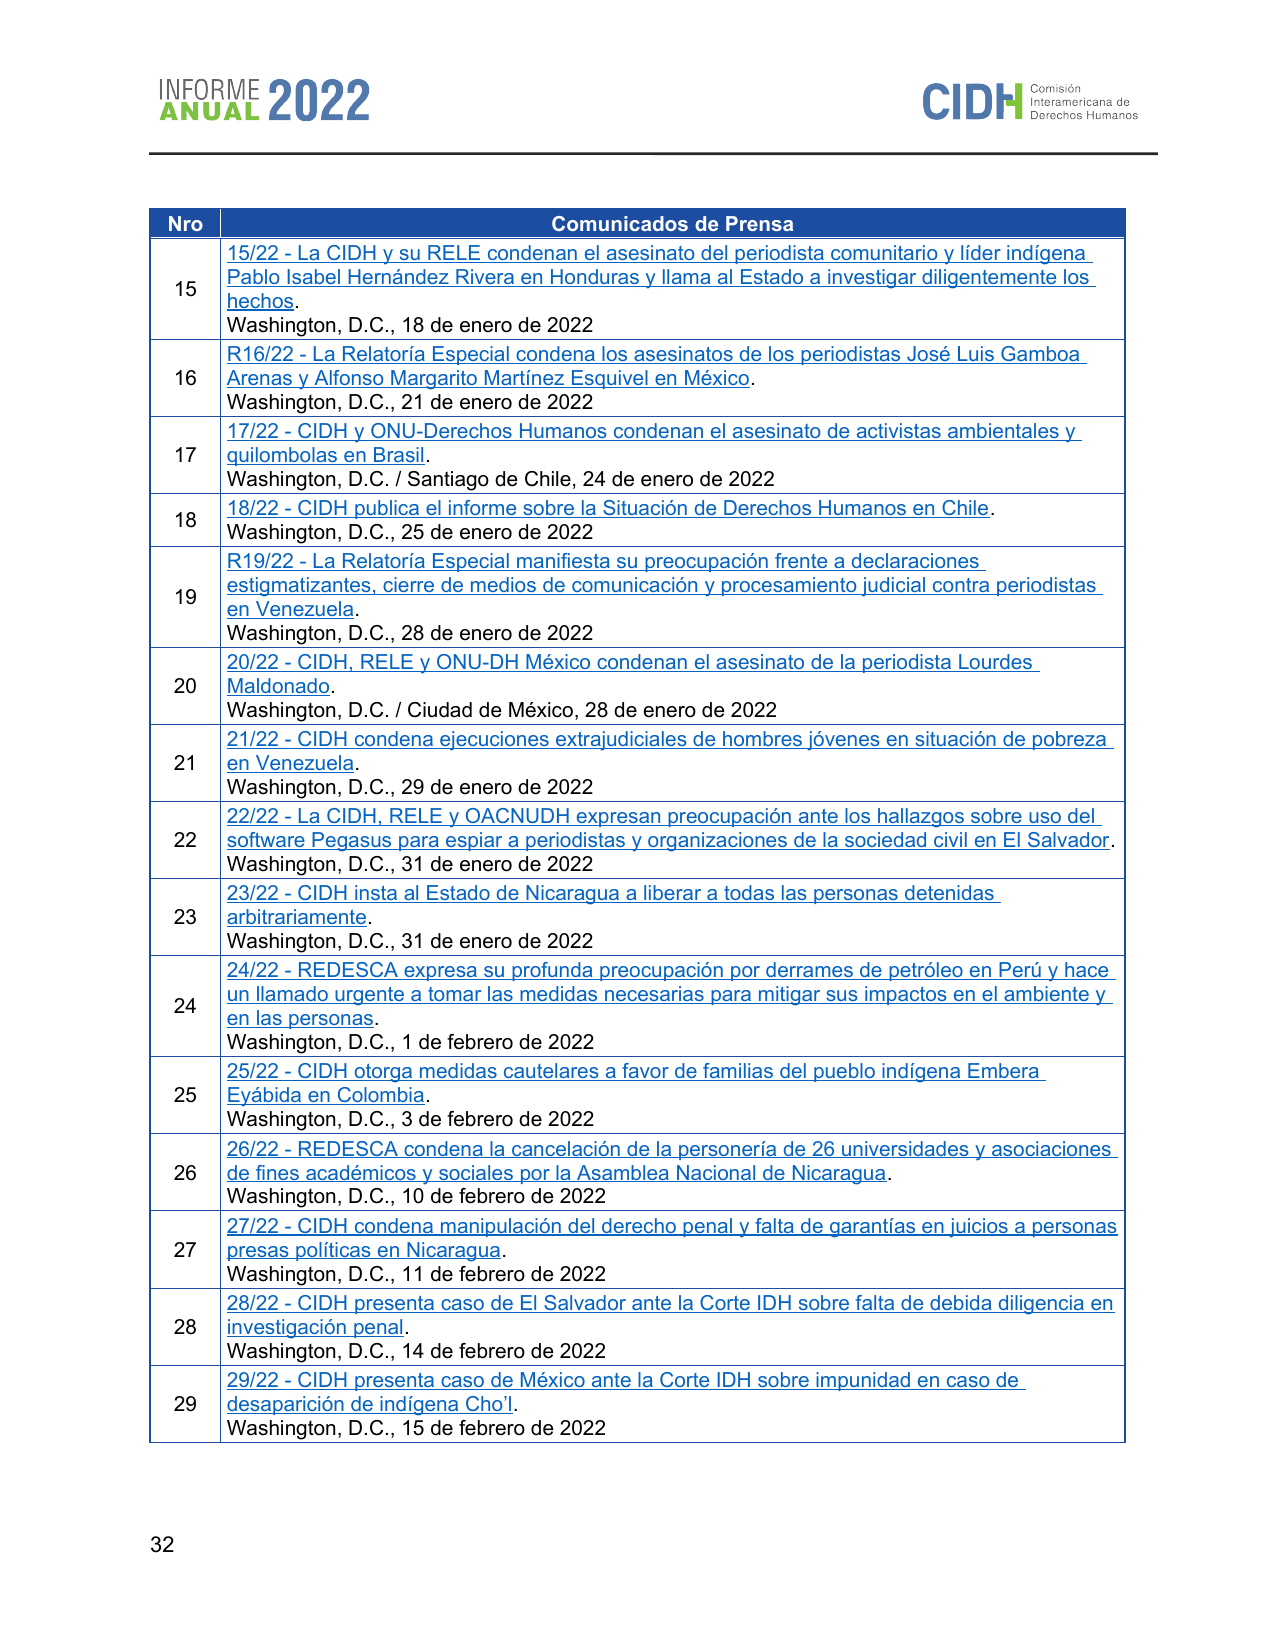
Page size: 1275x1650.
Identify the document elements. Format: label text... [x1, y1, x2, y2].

table_cell 22/22 - La CIDH, RELE y OACNUDH expresan preocupación ante los hallazgos sobre uso del software Pegasus para espiar a periodistas y organizaciones de la sociedad civil en El Salvador. Washington, D.C., 31 de enero de 2022 [221, 802, 1124, 878]
table_cell 16 [151, 340, 220, 416]
table_cell 17 [151, 417, 220, 493]
table_cell 25 [151, 1057, 220, 1133]
table_cell 18 [151, 494, 220, 546]
table_cell 29 [151, 1366, 220, 1442]
table_cell 27 [151, 1211, 220, 1287]
table_cell 26/22 - REDESCA condena la cancelación de la personería de 26 universidades y asociaciones de fines académicos y sociales por la Asamblea Nacional de Nicaragua. Washington, D.C., 10 de febrero de 2022 [221, 1134, 1124, 1210]
table_cell 28/22 - CIDH presenta caso de El Salvador ante la Corte IDH sobre falta de debida diligencia en investigación penal. Washington, D.C., 14 de febrero de 2022 [221, 1289, 1124, 1364]
table_cell R16/22 - La Relatoría Especial condena los asesinatos de los periodistas José Luis Gamboa Arenas y Alfonso Margarito Martínez Esquivel en México. Washington, D.C., 21 de enero de 2022 [221, 340, 1124, 416]
table_cell 21 [151, 725, 220, 801]
table_cell 15/22 - La CIDH y su RELE condenan el asesinato del periodista comunitario y líder indígena Pablo Isabel Hernández Rivera en Honduras y llama al Estado a investigar diligentemente los hechos. Washington, D.C., 18 de enero de 2022 [221, 239, 1124, 338]
table_cell 26 [151, 1134, 220, 1210]
table_cell 20/22 - CIDH, RELE y ONU-DH México condenan el asesinato de la periodista Lourdes Maldonado. Washington, D.C. / Ciudad de México, 28 de enero de 2022 [221, 648, 1124, 724]
table_cell 17/22 - CIDH y ONU-Derechos Humanos condenan el asesinato de activistas ambientales y quilombolas en Brasil. Washington, D.C. / Santiago de Chile, 24 de enero de 2022 [221, 417, 1124, 493]
table_cell 20 [151, 648, 220, 724]
table_cell 15 [151, 239, 220, 338]
table_header Nro [151, 209, 220, 237]
picture [914, 73, 1158, 130]
table_cell 28 [151, 1289, 220, 1364]
table_cell 29/22 - CIDH presenta caso de México ante la Corte IDH sobre impunidad en caso de desaparición de indígena Cho’l. Washington, D.C., 15 de febrero de 2022 [221, 1366, 1124, 1442]
table_cell 24 [151, 956, 220, 1056]
table_cell 21/22 - CIDH condena ejecuciones extrajudiciales de hombres jóvenes en situación de pobreza en Venezuela. Washington, D.C., 29 de enero de 2022 [221, 725, 1124, 801]
table_cell R19/22 - La Relatoría Especial manifiesta su preocupación frente a declaraciones estigmatizantes, cierre de medios de comunicación y procesamiento judicial contra periodistas en Venezuela. Washington, D.C., 28 de enero de 2022 [221, 547, 1124, 647]
table_cell 27/22 - CIDH condena manipulación del derecho penal y falta de garantías en juicios a personas presas políticas en Nicaragua. Washington, D.C., 11 de febrero de 2022 [221, 1211, 1124, 1287]
table_header Comunicados de Prensa [221, 209, 1124, 237]
table_cell 19 [151, 547, 220, 647]
table_cell 24/22 - REDESCA expresa su profunda preocupación por derrames de petróleo en Perú y hace un llamado urgente a tomar las medidas necesarias para mitigar sus impactos en el ambiente y en las personas. Washington, D.C., 1 de febrero de 2022 [221, 956, 1124, 1056]
picture [150, 73, 374, 126]
table_cell 18/22 - CIDH publica el informe sobre la Situación de Derechos Humanos en Chile. Washington, D.C., 25 de enero de 2022 [221, 494, 1124, 546]
table_cell 22 [151, 802, 220, 878]
table_cell 25/22 - CIDH otorga medidas cautelares a favor de familias del pueblo indígena Embera Eyábida en Colombia. Washington, D.C., 3 de febrero de 2022 [221, 1057, 1124, 1133]
table_cell 23 [151, 879, 220, 955]
table_cell 23/22 - CIDH insta al Estado de Nicaragua a liberar a todas las personas detenidas arbitrariamente. Washington, D.C., 31 de enero de 2022 [221, 879, 1124, 955]
